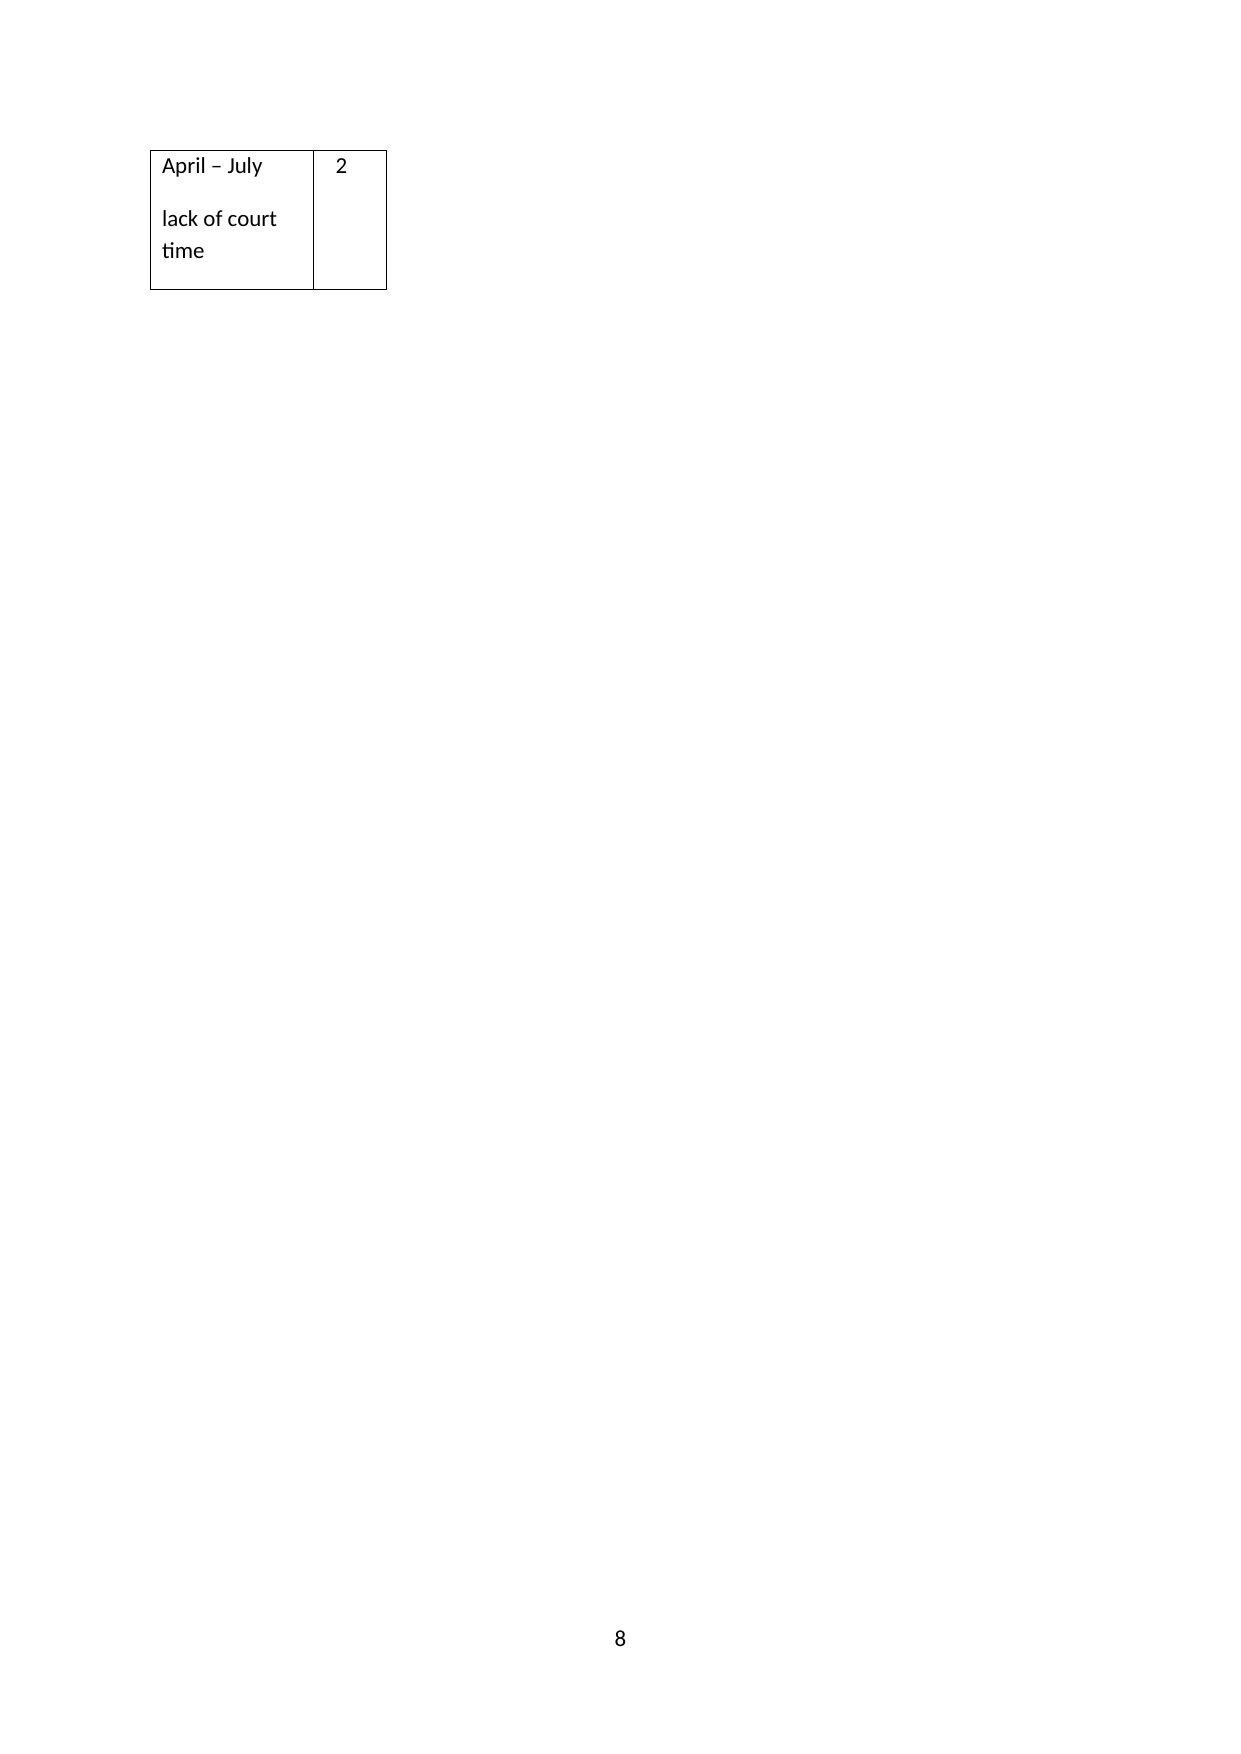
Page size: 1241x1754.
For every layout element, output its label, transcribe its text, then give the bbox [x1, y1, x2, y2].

table_header 2 [314, 151, 386, 289]
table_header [151, 151, 313, 289]
